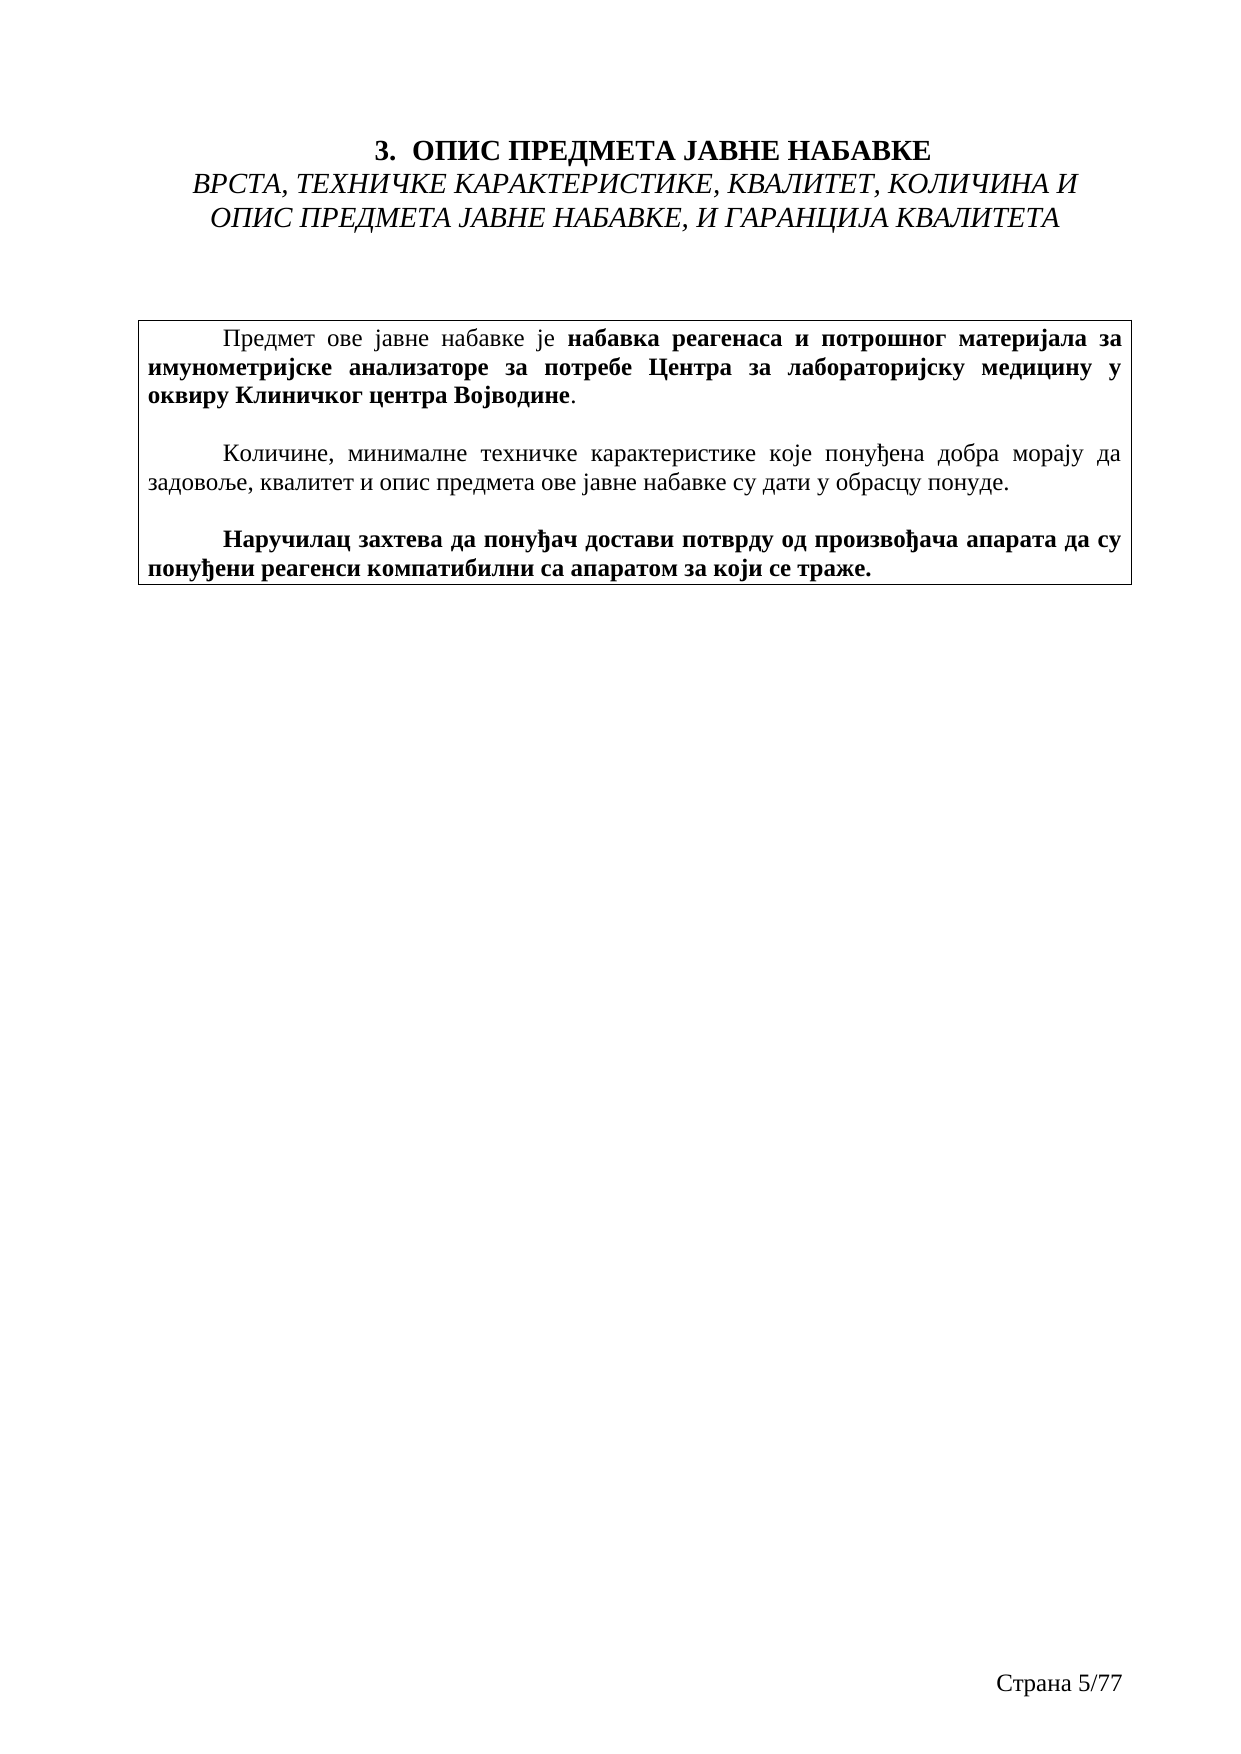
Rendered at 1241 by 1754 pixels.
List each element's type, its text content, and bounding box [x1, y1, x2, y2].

text ВРСТА, ТЕХНИЧКЕ КАРАКТЕРИСТИКЕ, КВАЛИТЕТ, КОЛИЧИНА И ОПИС ПРЕДМЕТА ЈАВНЕ НАБАВКЕ, И ГАРАНЦИЈА КВАЛИТЕТА [148, 166, 1122, 233]
subtitle ОПИС ПРЕДМЕТА ЈАВНЕ НАБАВКЕ [184, 133, 1122, 166]
text Предмет ове јавне набавке је набавка реагенаса и потрошног материјала за имунометријске анализаторе за потребе Центра за лабораторијску медицину у оквиру Клиничког центра Војводине. [139, 321, 1131, 409]
text Наручилац захтева да понуђач достави потврду од произвођача апарата да су понуђени реагенси компатибилни са апаратом за који се траже. [139, 521, 1131, 584]
text Количине, минималне техничке карактеристике које понуђена добра морају да задовоље, квалитет и опис предмета ове јавне набавке су дати у обрасцу понуде. [148, 438, 1122, 495]
